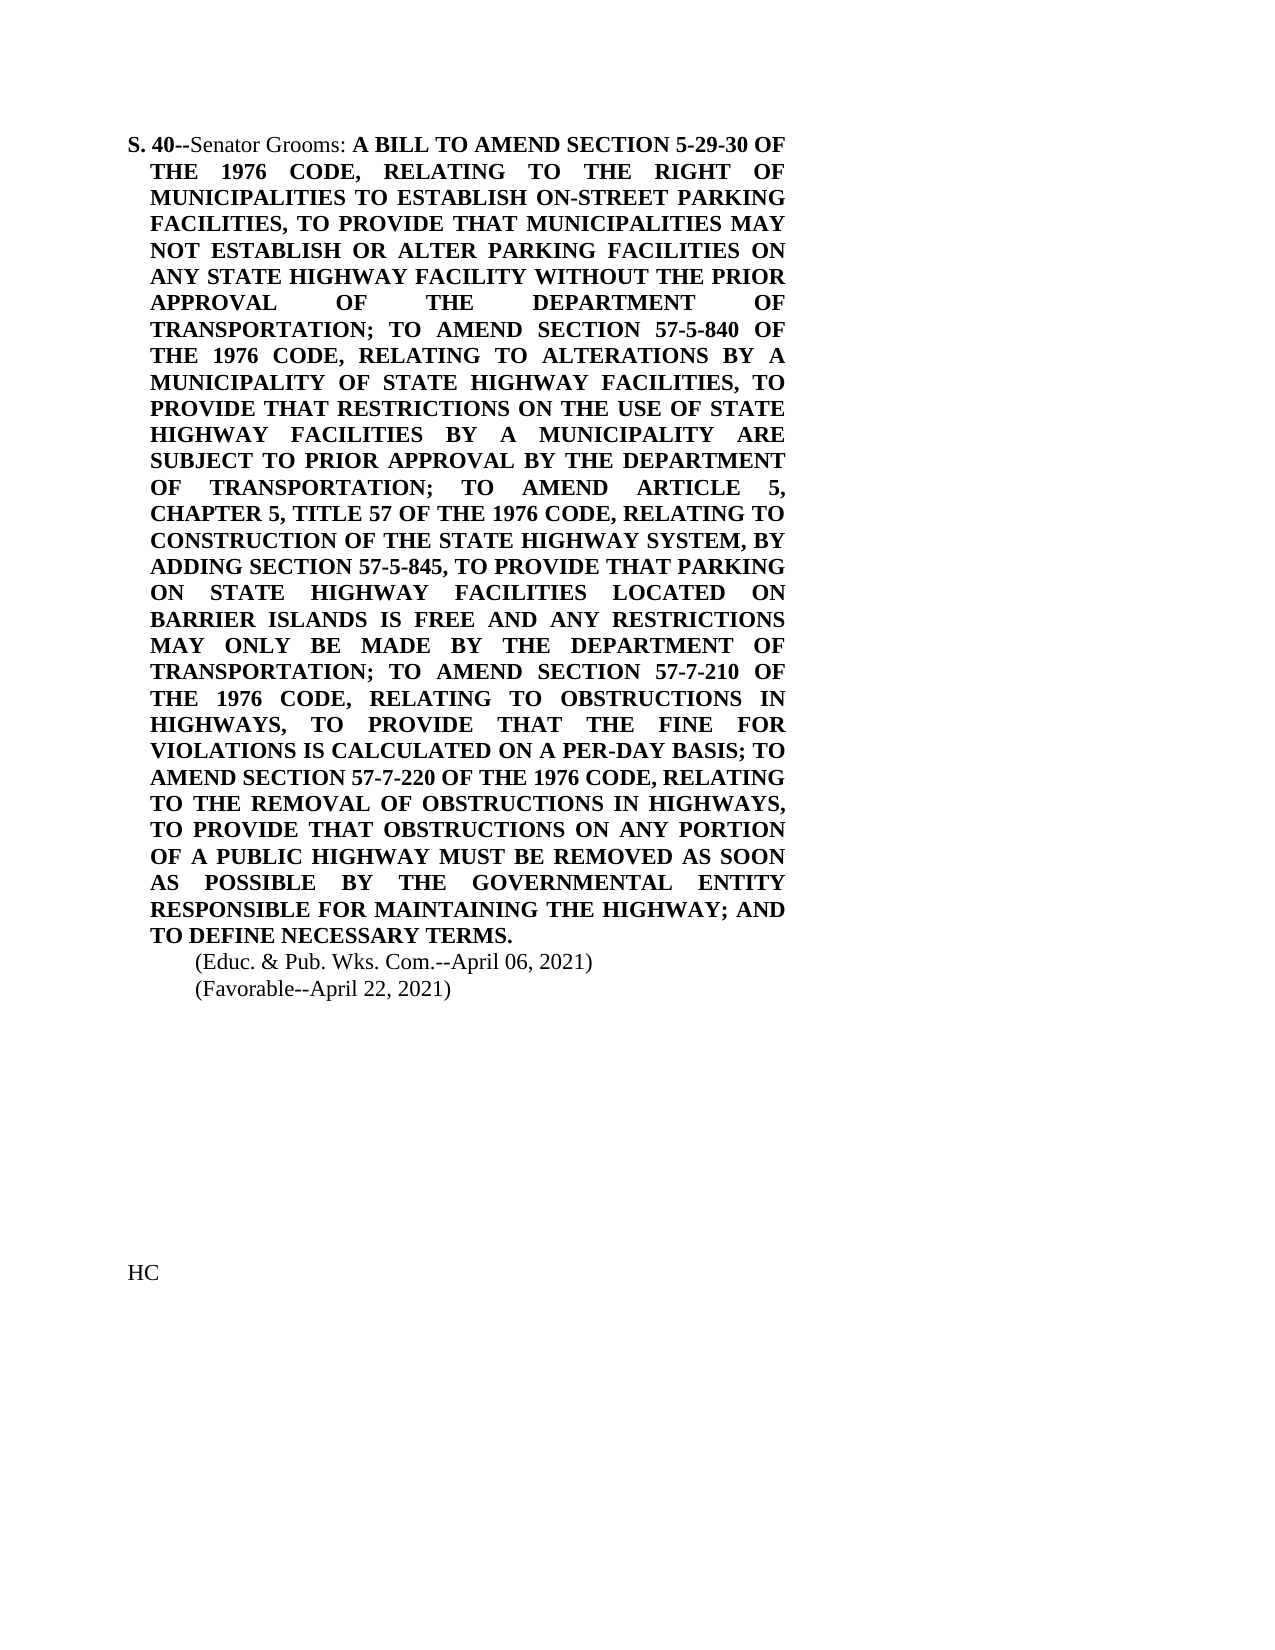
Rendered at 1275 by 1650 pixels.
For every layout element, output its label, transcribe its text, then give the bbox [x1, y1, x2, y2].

text S. 40--Senator Grooms: A BILL TO AMEND SECTION 5-29-30 OF THE 1976 CODE, RELATING TO THE RIGHT OF MUNICIPALITIES TO ESTABLISH ON-STREET PARKING FACILITIES, TO PROVIDE THAT MUNICIPALITIES MAY NOT ESTABLISH OR ALTER PARKING FACILITIES ON ANY STATE HIGHWAY FACILITY WITHOUT THE PRIOR APPROVAL OF THE DEPARTMENT OF TRANSPORTATION; TO AMEND SECTION 57-5-840 OF THE 1976 CODE, RELATING TO ALTERATIONS BY A MUNICIPALITY OF STATE HIGHWAY FACILITIES, TO PROVIDE THAT RESTRICTIONS ON THE USE OF STATE HIGHWAY FACILITIES BY A MUNICIPALITY ARE SUBJECT TO PRIOR APPROVAL BY THE DEPARTMENT OF TRANSPORTATION; TO AMEND ARTICLE 5, CHAPTER 5, TITLE 57 OF THE 1976 CODE, RELATING TO CONSTRUCTION OF THE STATE HIGHWAY SYSTEM, BY ADDING SECTION 57-5-845, TO PROVIDE THAT PARKING ON STATE HIGHWAY FACILITIES LOCATED ON BARRIER ISLANDS IS FREE AND ANY RESTRICTIONS MAY ONLY BE MADE BY THE DEPARTMENT OF TRANSPORTATION; TO AMEND SECTION 57-7-210 OF THE 1976 CODE, RELATING TO OBSTRUCTIONS IN HIGHWAYS, TO PROVIDE THAT THE FINE FOR VIOLATIONS IS CALCULATED ON A PER-DAY BASIS; TO AMEND SECTION 57-7-220 OF THE 1976 CODE, RELATING TO THE REMOVAL OF OBSTRUCTIONS IN HIGHWAYS, TO PROVIDE THAT OBSTRUCTIONS ON ANY PORTION OF A PUBLIC HIGHWAY MUST BE REMOVED AS SOON AS POSSIBLE BY THE GOVERNMENTAL ENTITY RESPONSIBLE FOR MAINTAINING THE HIGHWAY; AND TO DEFINE NECESSARY TERMS. [127, 131, 786, 948]
text (Educ. & Pub. Wks. Com.--April 06, 2021) [195, 948, 786, 975]
text (Favorable--April 22, 2021) [195, 975, 786, 1001]
